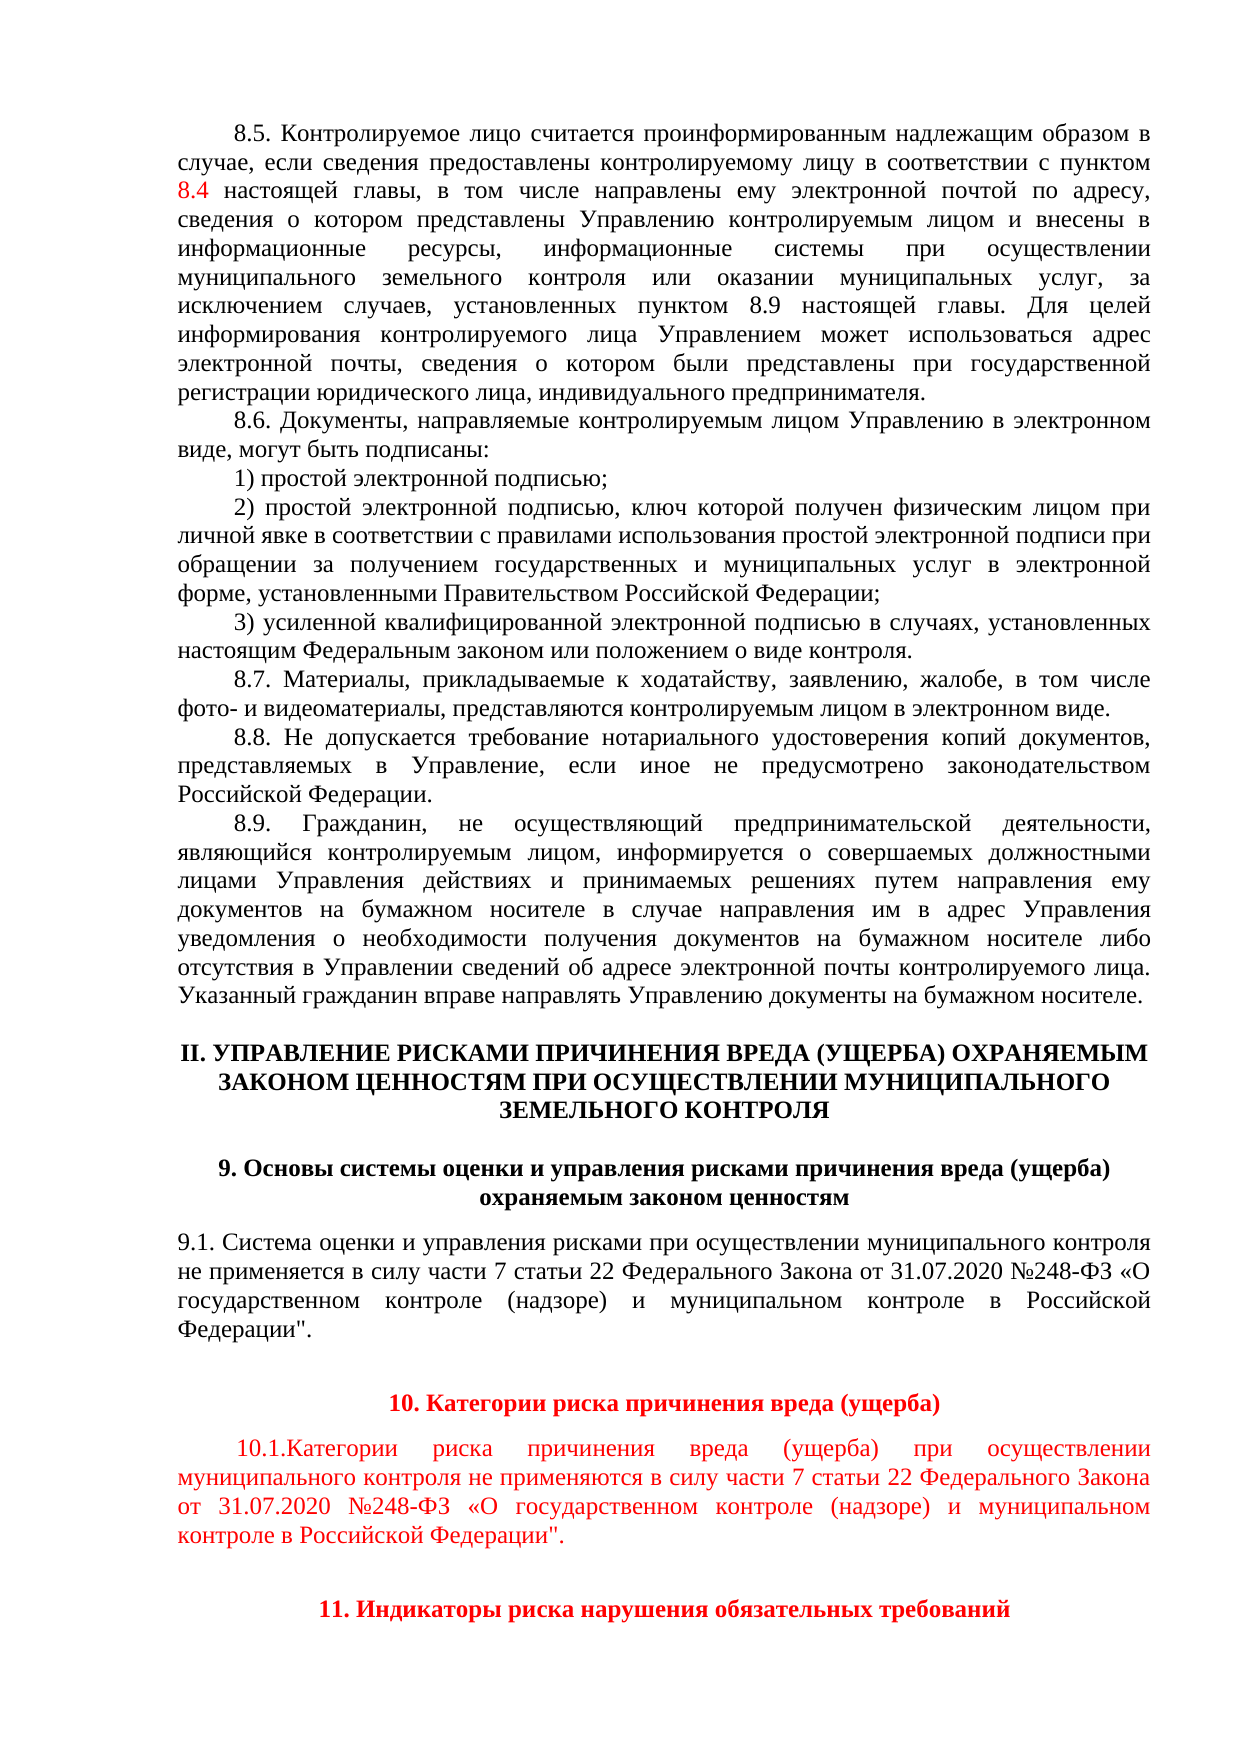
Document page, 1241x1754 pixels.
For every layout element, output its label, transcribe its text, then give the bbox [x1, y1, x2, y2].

text 8.9. Гражданин, не осуществляющий предпринимательской деятельности, являющийся контролируемым лицом, информируется о совершаемых должностными лицами Управления действиях и принимаемых решениях путем направления ему документов на бумажном носителе в случае направления им в адрес Управления уведомления о необходимости получения документов на бумажном носителе либо отсутствия в Управлении сведений об адресе электронной почты контролируемого лица. Указанный гражданин вправе направлять Управлению документы на бумажном носителе. [177, 808, 1152, 1009]
subtitle 9.1. Система оценки и управления рисками при осуществлении муниципального контроля не применяется в силу части 7 статьи 22 Федерального Закона от 31.07.2020 №248-ФЗ «О государственном контроле (надзоре) и муниципальном контроле в Российской Федерации". [177, 1227, 1152, 1342]
text 8.8. Не допускается требование нотариального удостоверения копий документов, представляемых в Управление, если иное не предусмотрено законодательством Российской Федерации. [177, 722, 1152, 808]
text 9. Основы системы оценки и управления рисками причинения вреда (ущерба) охраняемым законом ценностям [177, 1153, 1152, 1211]
text 3) усиленной квалифицированной электронной подписью в случаях, установленных настоящим Федеральным законом или положением о виде контроля. [177, 607, 1152, 664]
text II. УПРАВЛЕНИЕ РИСКАМИ ПРИЧИНЕНИЯ ВРЕДА (УЩЕРБА) ОХРАНЯЕМЫМ ЗАКОНОМ ЦЕННОСТЯМ ПРИ ОСУЩЕСТВЛЕНИИ МУНИЦИПАЛЬНОГО ЗЕМЕЛЬНОГО КОНТРОЛЯ [177, 1038, 1152, 1124]
text 8.5. Контролируемое лицо считается проинформированным надлежащим образом в случае, если сведения предоставлены контролируемому лицу в соответствии с пунктом 8.4 настоящей главы, в том числе направлены ему электронной почтой по адресу, сведения о котором представлены Управлению контролируемым лицом и внесены в информационные ресурсы, информационные системы при осуществлении муниципального земельного контроля или оказании муниципальных услуг, за исключением случаев, установленных пунктом 8.9 настоящей главы. Для целей информирования контролируемого лица Управлением может использоваться адрес электронной почты, сведения о котором были представлены при государственной регистрации юридического лица, индивидуального предпринимателя. [177, 118, 1152, 406]
text 2) простой электронной подписью, ключ которой получен физическим лицом при личной явке в соответствии с правилами использования простой электронной подписи при обращении за получением государственных и муниципальных услуг в электронной форме, установленными Правительством Российской Федерации; [177, 492, 1152, 607]
text 8.7. Материалы, прикладываемые к ходатайству, заявлению, жалобе, в том числе фото- и видеоматериалы, представляются контролируемым лицом в электронном виде. [177, 664, 1152, 722]
text 1) простой электронной подписью; [177, 463, 1152, 492]
text 11. Индикаторы риска нарушения обязательных требований [177, 1594, 1152, 1623]
subtitle 10.1.Категории риска причинения вреда (ущерба) при осуществлении муниципального контроля не применяются в силу части 7 статьи 22 Федерального Закона от 31.07.2020 №248-ФЗ «О государственном контроле (надзоре) и муниципальном контроле в Российской Федерации". [177, 1433, 1152, 1549]
text 8.6. Документы, направляемые контролируемым лицом Управлению в электронном виде, могут быть подписаны: [177, 406, 1152, 463]
text 10. Категории риска причинения вреда (ущерба) [177, 1388, 1152, 1417]
